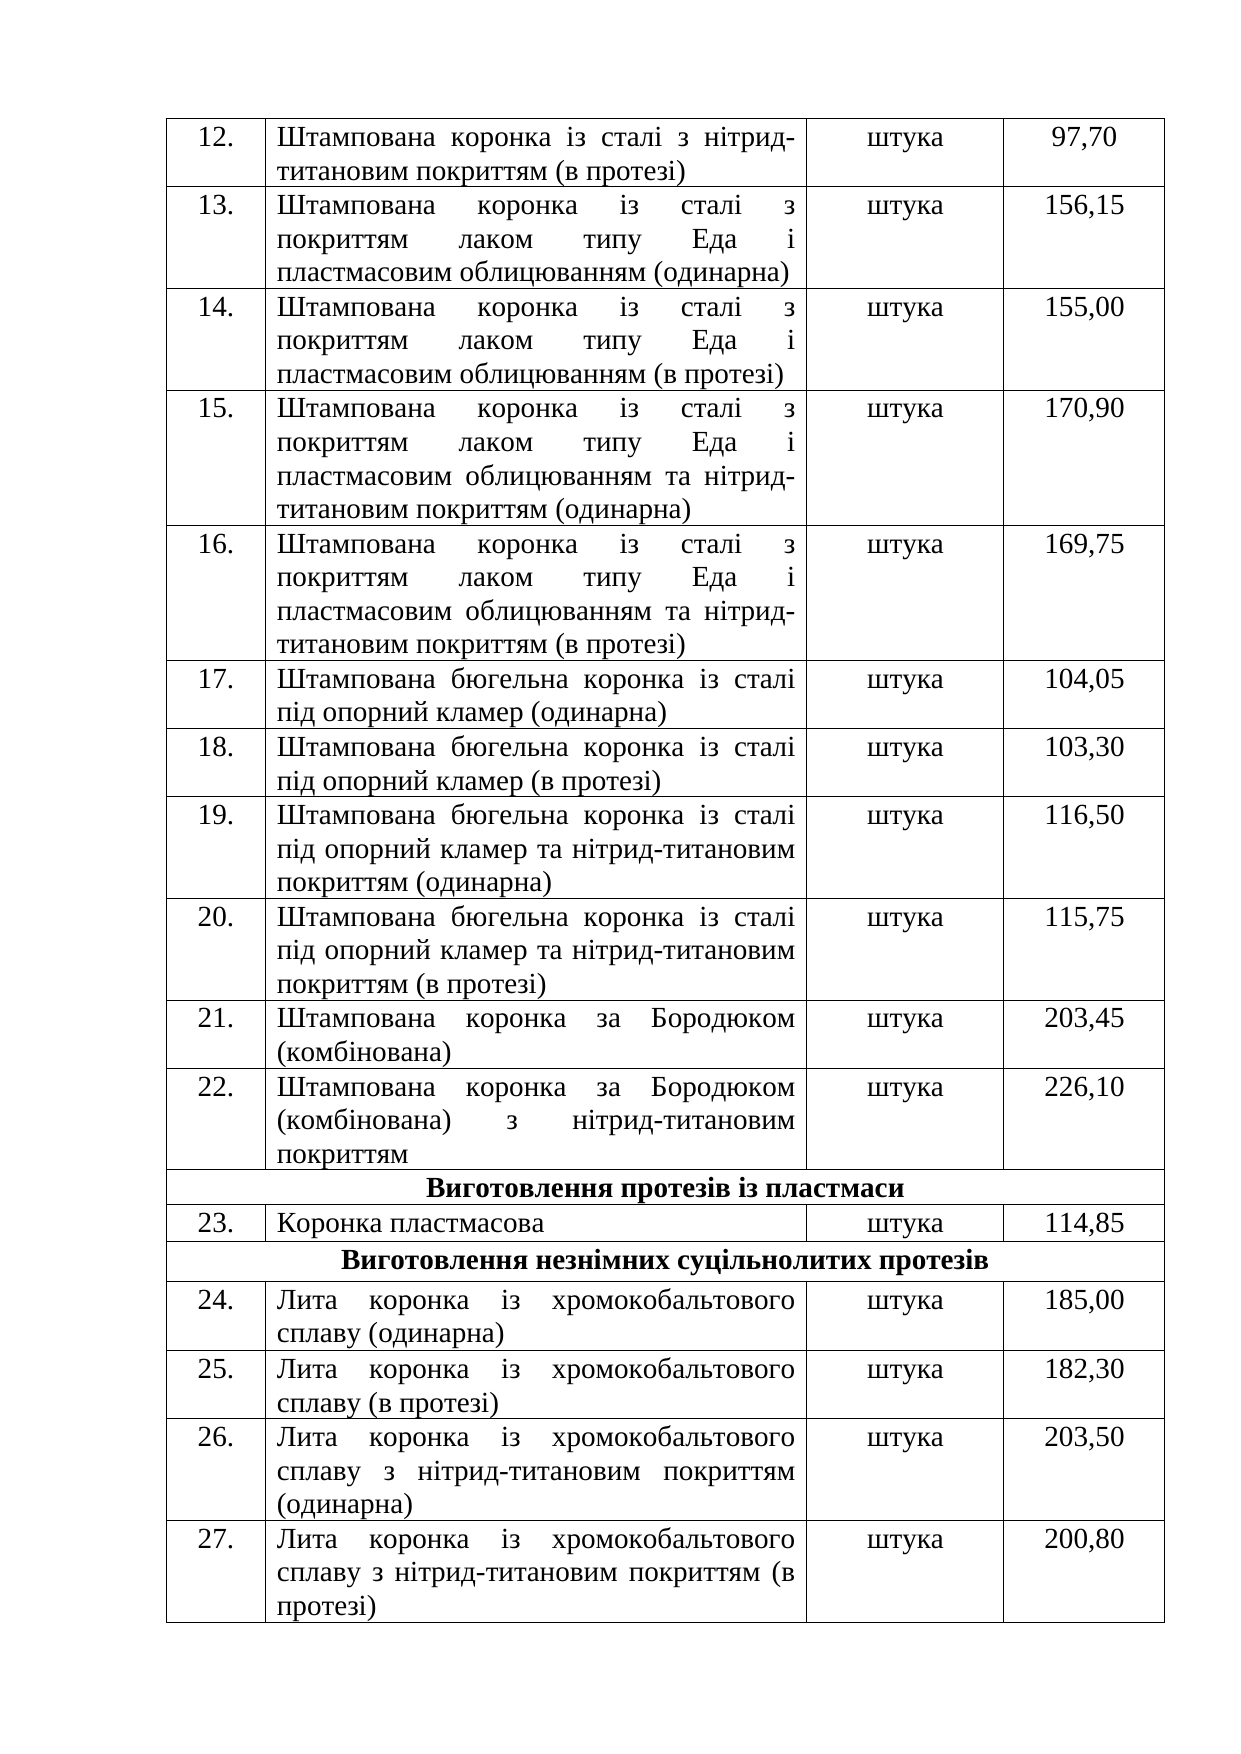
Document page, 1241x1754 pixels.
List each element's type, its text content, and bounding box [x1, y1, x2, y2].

table_cell штука [807, 1521, 1003, 1622]
table_cell 226,10 [1004, 1069, 1164, 1169]
table_cell 16. [167, 526, 265, 660]
table_cell 203,45 [1004, 1001, 1164, 1068]
table_cell 185,00 [1004, 1282, 1164, 1350]
table_cell 116,50 [1004, 797, 1164, 898]
table_cell 25. [167, 1351, 265, 1418]
table_cell 12. [167, 119, 265, 186]
table_cell штука [807, 729, 1003, 796]
table_cell Виготовлення протезів із пластмаси [167, 1170, 1164, 1204]
table_cell 169,75 [1004, 526, 1164, 660]
table_cell Лита коронка із хромокобальтового сплаву з нітрид-титановим покриттям (в протезі) [266, 1521, 806, 1622]
table_cell 23. [167, 1205, 265, 1241]
table_cell 97,70 [1004, 119, 1164, 186]
table_cell Штампована коронка із сталі з покриттям лаком типу Еда і пластмасовим облицюванням та нітрид-титановим покриттям (одинарна) [266, 391, 806, 525]
table_cell Лита коронка із хромокобальтового сплаву з нітрид-титановим покриттям (одинарна) [266, 1419, 806, 1520]
table_cell штука [807, 1069, 1003, 1169]
table_cell 21. [167, 1001, 265, 1068]
table_cell 103,30 [1004, 729, 1164, 796]
table_cell Лита коронка із хромокобальтового сплаву (одинарна) [266, 1282, 806, 1350]
table_cell штука [807, 289, 1003, 389]
table_cell штука [807, 119, 1003, 186]
table_cell 170,90 [1004, 391, 1164, 525]
table_cell штука [807, 661, 1003, 728]
table_cell Штампована коронка за Бородюком (комбінована) з нітрид-титановим покриттям [266, 1069, 806, 1169]
table_cell Лита коронка із хромокобальтового сплаву (в протезі) [266, 1351, 806, 1418]
table_cell штука [807, 1205, 1003, 1241]
table_cell 200,80 [1004, 1521, 1164, 1622]
table_cell 115,75 [1004, 899, 1164, 999]
table_cell штука [807, 391, 1003, 525]
table_cell штука [807, 526, 1003, 660]
table_cell 15. [167, 391, 265, 525]
table_cell 14. [167, 289, 265, 389]
table_cell штука [807, 187, 1003, 288]
table_cell штука [807, 1419, 1003, 1520]
table_cell Штампована бюгельна коронка із сталі під опорний кламер та нітрид-титановим покриттям (одинарна) [266, 797, 806, 898]
table_cell Штампована коронка із сталі з нітрид-титановим покриттям (в протезі) [266, 119, 806, 186]
table_cell Штампована коронка із сталі з покриттям лаком типу Еда і пластмасовим облицюванням (в протезі) [266, 289, 806, 389]
table_cell 13. [167, 187, 265, 288]
table_cell 24. [167, 1282, 265, 1350]
table_cell Штампована коронка за Бородюком (комбінована) [266, 1001, 806, 1068]
table_cell 20. [167, 899, 265, 999]
table_cell Виготовлення незнімних суцільнолитих протезів [167, 1242, 1164, 1281]
table_cell 104,05 [1004, 661, 1164, 728]
table_cell Коронка пластмасова [266, 1205, 806, 1241]
table_cell Штампована бюгельна коронка із сталі під опорний кламер (одинарна) [266, 661, 806, 728]
table_cell штука [807, 797, 1003, 898]
table_cell 26. [167, 1419, 265, 1520]
table_cell 18. [167, 729, 265, 796]
table_cell Штампована коронка із сталі з покриттям лаком типу Еда і пластмасовим облицюванням (одинарна) [266, 187, 806, 288]
table_cell 156,15 [1004, 187, 1164, 288]
table_cell 114,85 [1004, 1205, 1164, 1241]
table_cell Штампована коронка із сталі з покриттям лаком типу Еда і пластмасовим облицюванням та нітрид-титановим покриттям (в протезі) [266, 526, 806, 660]
table_cell 203,50 [1004, 1419, 1164, 1520]
table_cell штука [807, 899, 1003, 999]
table_cell 17. [167, 661, 265, 728]
table_cell 27. [167, 1521, 265, 1622]
table_cell 155,00 [1004, 289, 1164, 389]
table_cell штука [807, 1001, 1003, 1068]
table_cell Штампована бюгельна коронка із сталі під опорний кламер та нітрид-титановим покриттям (в протезі) [266, 899, 806, 999]
table_cell Штампована бюгельна коронка із сталі під опорний кламер (в протезі) [266, 729, 806, 796]
table_cell штука [807, 1282, 1003, 1350]
table_cell 19. [167, 797, 265, 898]
table_cell штука [807, 1351, 1003, 1418]
table_cell 182,30 [1004, 1351, 1164, 1418]
table_cell 22. [167, 1069, 265, 1169]
